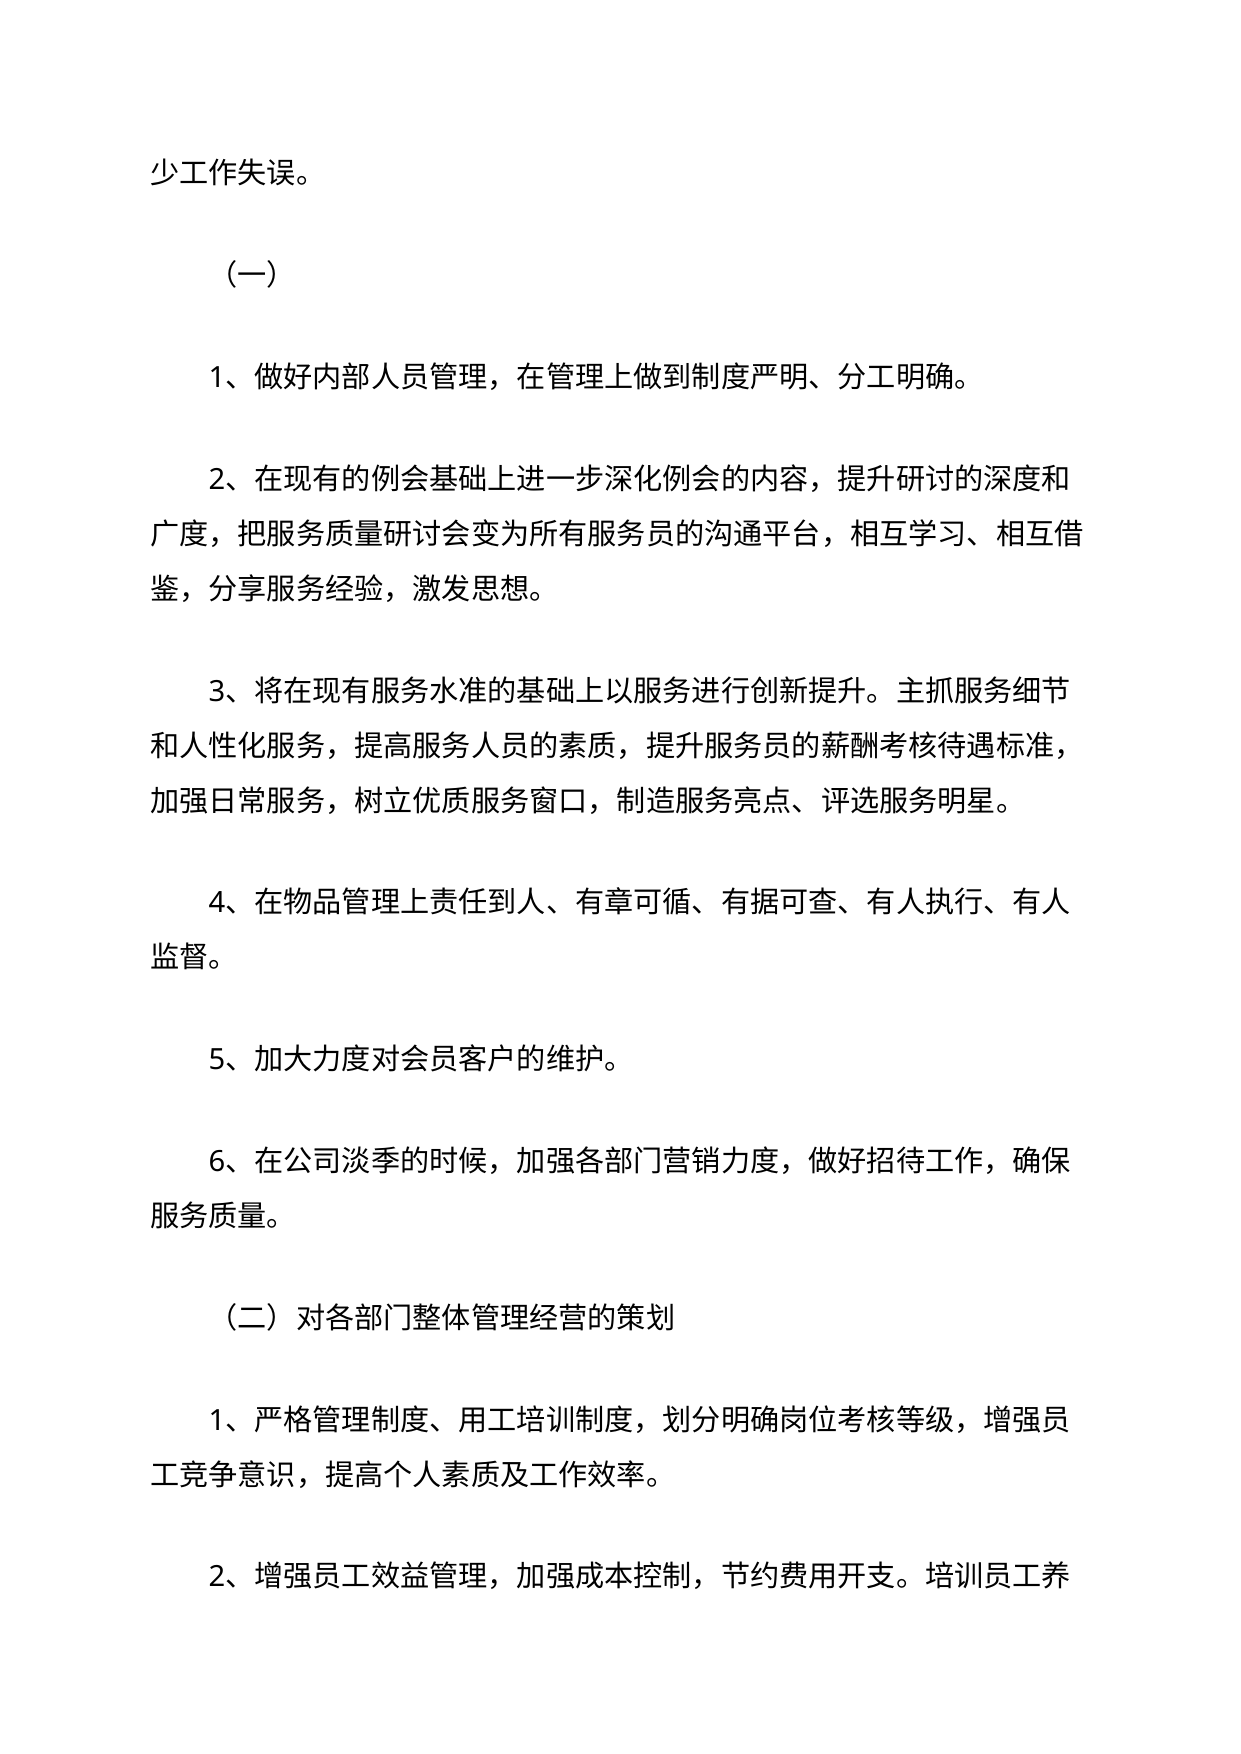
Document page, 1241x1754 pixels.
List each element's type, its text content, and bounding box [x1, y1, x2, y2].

text 2、在现有的例会基础上进一步深化例会的内容，提升研讨的深度和广度，把服务质量研讨会变为所有服务员的沟通平台，相互学习、相互借鉴，分享服务经验，激发思想。 [150, 456, 1090, 608]
text 6、在公司淡季的时候，加强各部门营销力度，做好招待工作，确保服务质量。 [150, 1138, 1090, 1235]
text 5、加大力度对会员客户的维护。 [150, 1036, 1090, 1078]
text （一） [150, 252, 1090, 294]
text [150, 150, 1090, 192]
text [150, 1553, 1090, 1595]
text （二）对各部门整体管理经营的策划 [150, 1294, 1090, 1337]
text 3、将在现有服务水准的基础上以服务进行创新提升。主抓服务细节和人性化服务，提高服务人员的素质，提升服务员的薪酬考核待遇标准，加强日常服务，树立优质服务窗口，制造服务亮点、评选服务明星。 [150, 667, 1090, 819]
text 4、在物品管理上责任到人、有章可循、有据可查、有人执行、有人监督。 [150, 879, 1090, 976]
text 1、严格管理制度、用工培训制度，划分明确岗位考核等级，增强员工竞争意识，提高个人素质及工作效率。 [150, 1396, 1090, 1493]
text 1、做好内部人员管理，在管理上做到制度严明、分工明确。 [150, 353, 1090, 396]
